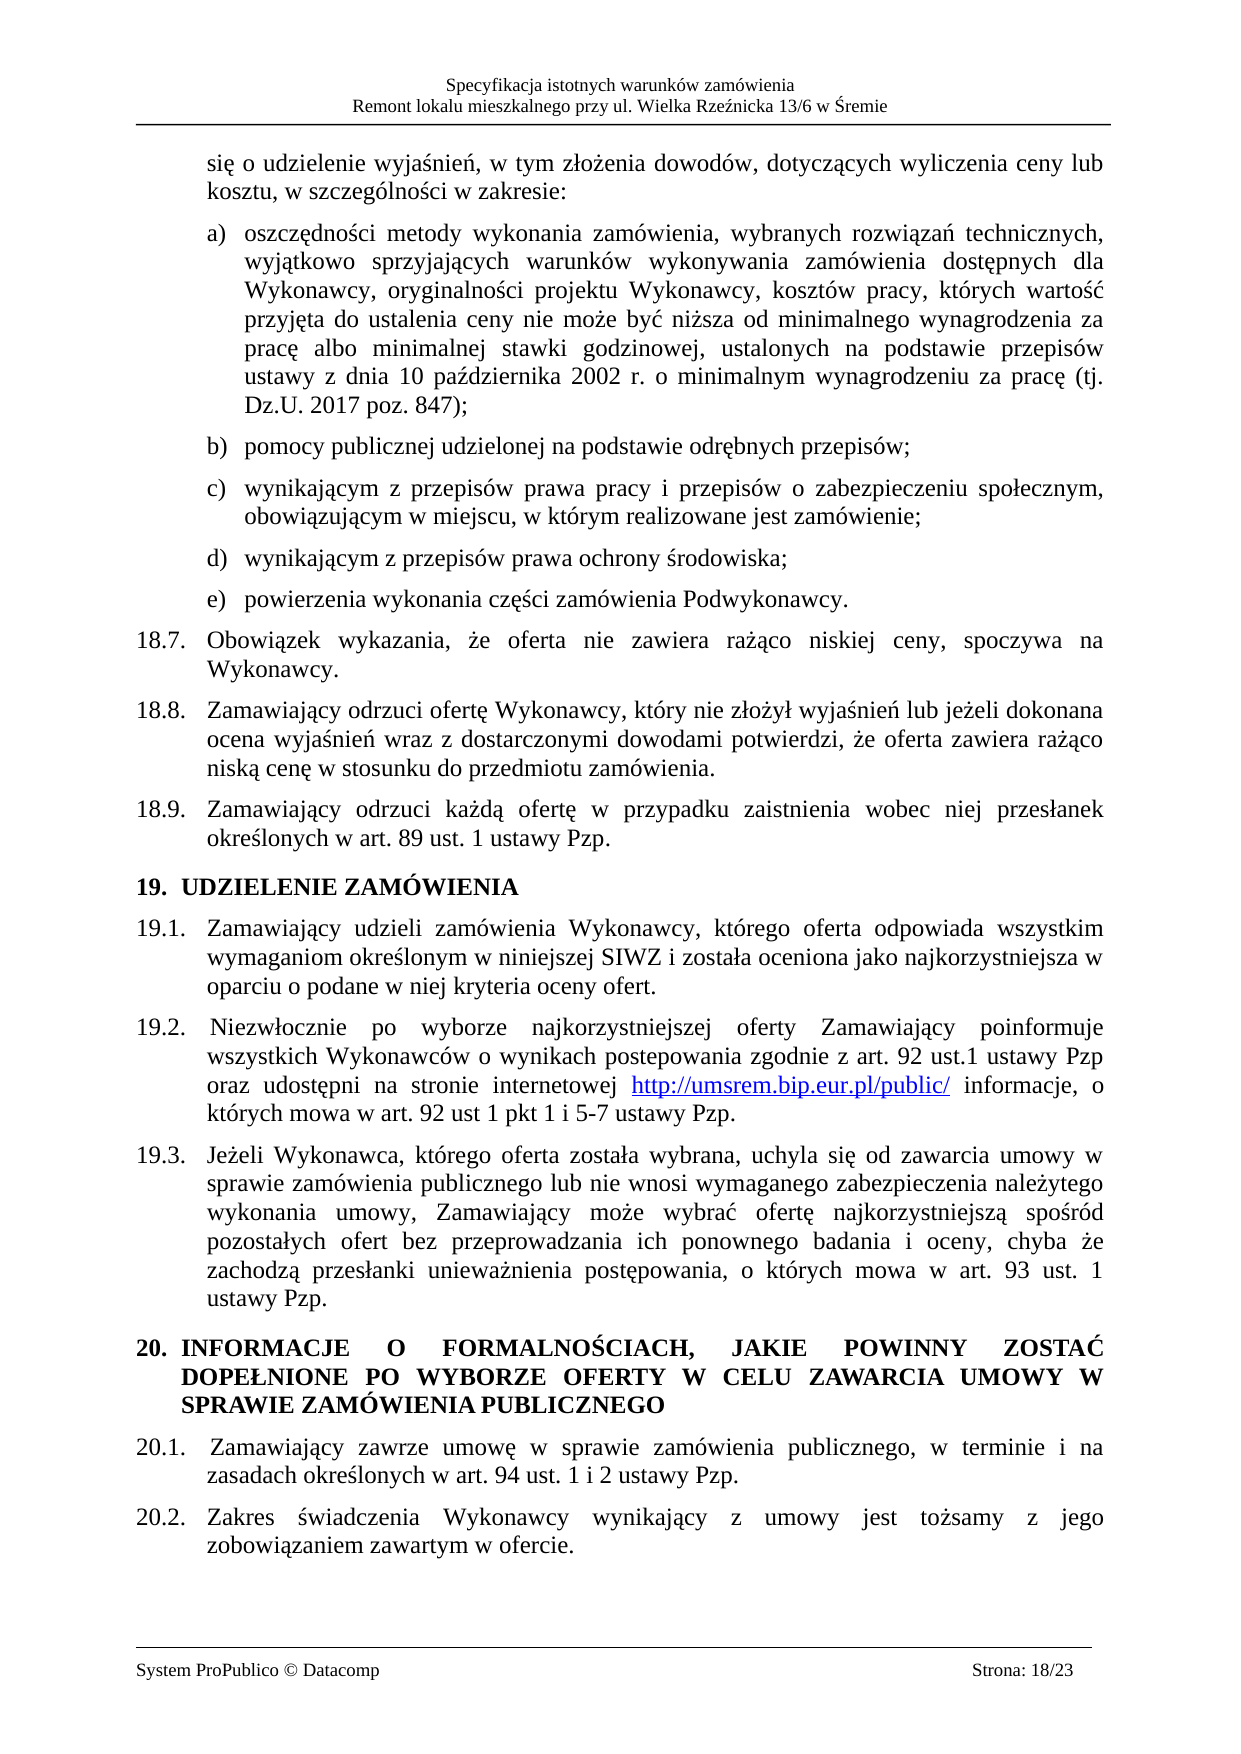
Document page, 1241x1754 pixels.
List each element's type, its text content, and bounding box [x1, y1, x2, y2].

subtitle Zakres świadczenia Wykonawcy wynikający z umowy jest tożsamy z jego zobowiązaniem zawartym w ofercie. [136, 1502, 1104, 1559]
subtitle Jeżeli Wykonawca, którego oferta została wybrana, uchyla się od zawarcia umowy w sprawie zamówienia publicznego lub nie wnosi wymaganego zabezpieczenia należytego wykonania umowy, Zamawiający może wybrać ofertę najkorzystniejszą spośród pozostałych ofert bez przeprowadzania ich ponownego badania i oceny, chyba że zachodzą przesłanki unieważnienia postępowania, o których mowa w art. 93 ust. 1 ustawy Pzp. [136, 1140, 1104, 1312]
subtitle powierzenia wykonania części zamówienia Podwykonawcy. [207, 584, 1104, 613]
subtitle wynikającym z przepisów prawa ochrony środowiska; [207, 543, 1104, 571]
subtitle Zamawiający odrzuci ofertę Wykonawcy, który nie złożył wyjaśnień lub jeżeli dokonana ocena wyjaśnień wraz z dostarczonymi dowodami potwierdzi, że oferta zawiera rażąco niską cenę w stosunku do przedmiotu zamówienia. [136, 695, 1104, 781]
subtitle Niezwłocznie po wyborze najkorzystniejszej oferty Zamawiający poinformuje wszystkich Wykonawców o wynikach postepowania zgodnie z art. 92 ust.1 ustawy Pzp oraz udostępni na stronie internetowej http://umsrem.bip.eur.pl/public/ informacje, o których mowa w art. 92 ust 1 pkt 1 i 5-7 ustawy Pzp. [136, 1012, 1104, 1127]
subtitle Zamawiający zawrze umowę w sprawie zamówienia publicznego, w terminie i na zasadach określonych w art. 94 ust. 1 i 2 ustawy Pzp. [136, 1432, 1104, 1489]
subtitle Obowiązek wykazania, że oferta nie zawiera rażąco niskiej ceny, spoczywa na Wykonawcy. [136, 625, 1104, 683]
subtitle Zamawiający udzieli zamówienia Wykonawcy, którego oferta odpowiada wszystkim wymaganiom określonym w niniejszej SIWZ i została oceniona jako najkorzystniejsza w oparciu o podane w niej kryteria oceny ofert. [136, 913, 1104, 1000]
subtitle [136, 148, 1104, 205]
subtitle Informacje o formalnościach, jakie powinny zostać dopełnione po wyborze oferty w celu zawarcia umowy w sprawie zamówienia publicznego [136, 1333, 1104, 1419]
subtitle oszczędności metody wykonania zamówienia, wybranych rozwiązań technicznych, wyjątkowo sprzyjających warunków wykonywania zamówienia dostępnych dla Wykonawcy, oryginalności projektu Wykonawcy, kosztów pracy, których wartość przyjęta do ustalenia ceny nie może być niższa od minimalnego wynagrodzenia za pracę albo minimalnej stawki godzinowej, ustalonych na podstawie przepisów ustawy z dnia 10 października 2002 r. o minimalnym wynagrodzeniu za pracę (tj. Dz.U. 2017 poz. 847); [207, 218, 1104, 419]
subtitle Zamawiający odrzuci każdą ofertę w przypadku zaistnienia wobec niej przesłanek określonych w art. 89 ust. 1 ustawy Pzp. [136, 794, 1104, 851]
subtitle pomocy publicznej udzielonej na podstawie odrębnych przepisów; [207, 431, 1104, 460]
subtitle wynikającym z przepisów prawa pracy i przepisów o zabezpieczeniu społecznym, obowiązującym w miejscu, w którym realizowane jest zamówienie; [207, 473, 1104, 530]
subtitle UDZIELENIE ZAMÓWIENIA [136, 872, 1104, 901]
